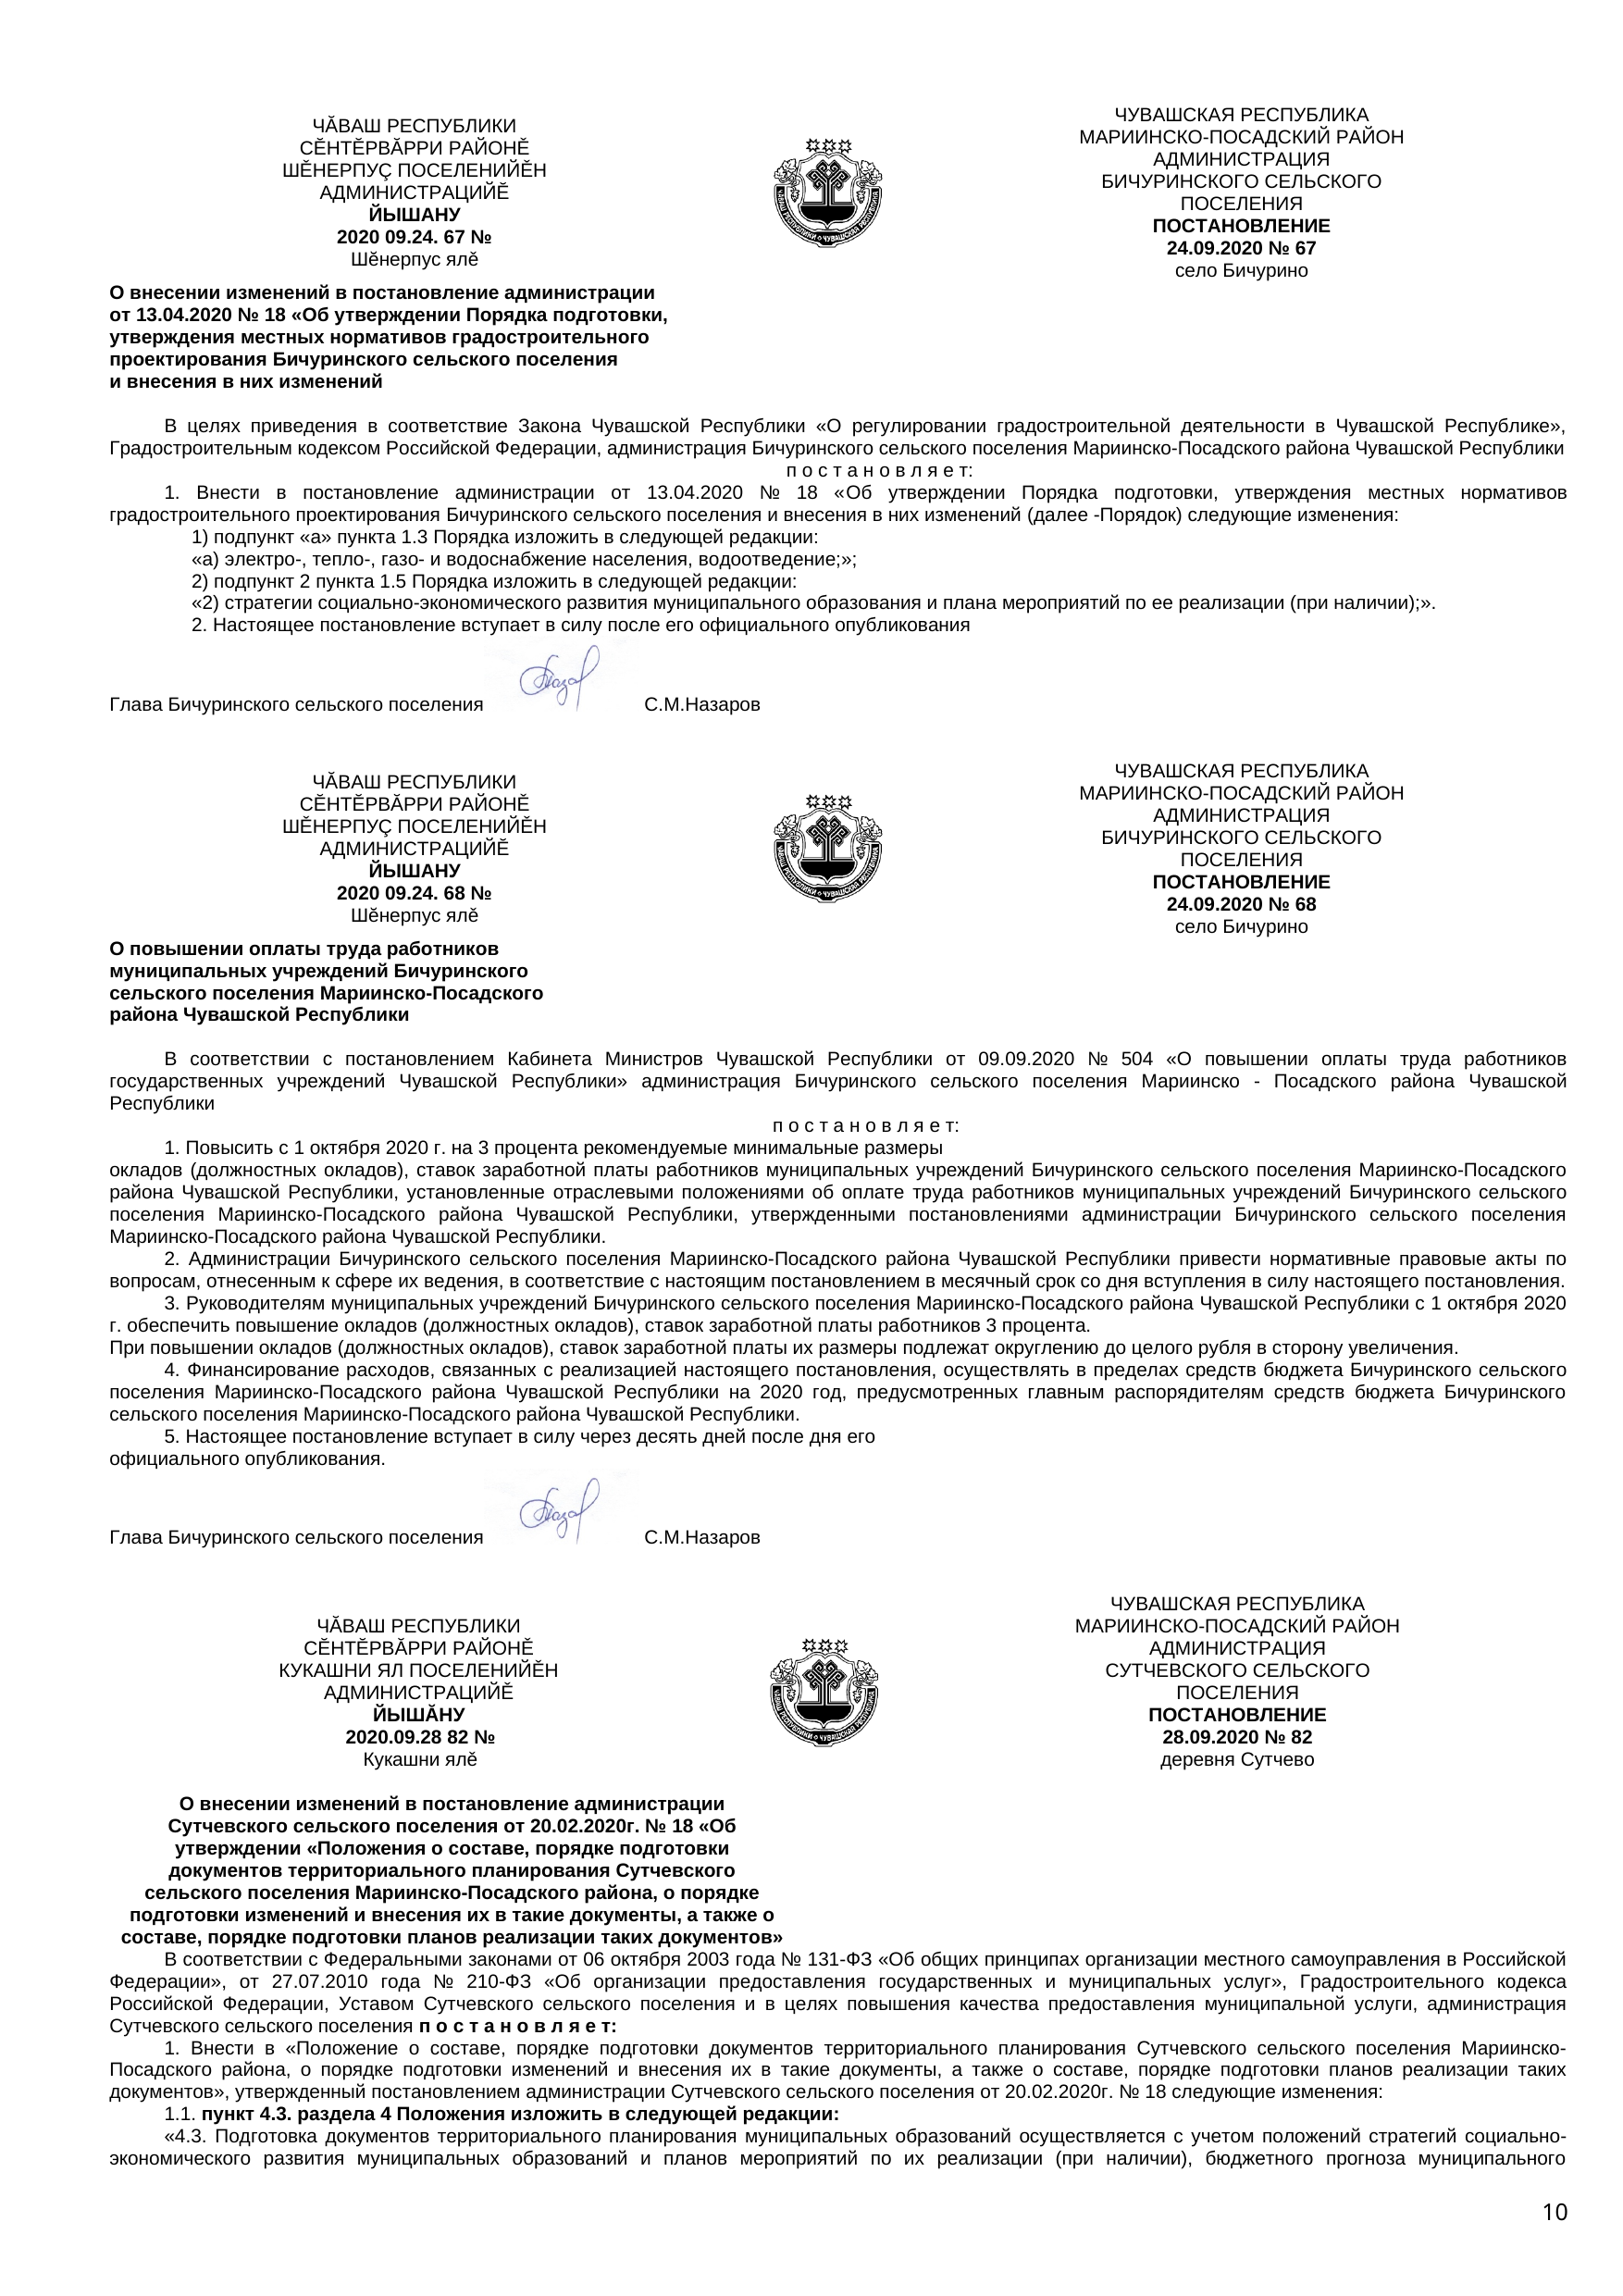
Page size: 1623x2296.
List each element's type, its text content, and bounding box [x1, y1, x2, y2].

table_header [730, 760, 925, 937]
text Глава Бичуринского сельского поселения С.М.Назаров [109, 636, 1568, 715]
picture [769, 1638, 879, 1747]
text 1. Внести в постановление администрации от 13.04.2020 № 18 «Об утверждении Порядка подготовки, утверждения местных нормативов градостроительного проектирования Бичуринского сельского поселения и внесения в них изменений (далее -Порядок) следующие изменения: [109, 480, 1568, 525]
table_header ЧУВАШСКАЯ РЕСПУБЛИКА МАРИИНСКО-ПОСАДСКИЙ РАЙОН АДМИНИСТРАЦИЯ БИЧУРИНСКОГО СЕЛЬСКОГО ПОСЕЛЕНИЯ ПОСТАНОВЛЕНИЕ 24.09.2020 № 67 село Бичурино [925, 104, 1558, 281]
text 5. Настоящее постановление вступает в силу через десять дней после дня его [109, 1424, 1568, 1446]
text и внесения в них изменений [109, 370, 1568, 392]
text района Чувашской Республики [109, 1003, 1568, 1025]
picture [773, 137, 883, 248]
text 3. Руководителям муниципальных учреждений Бичуринского сельского поселения Мариинско-Посадского района Чувашской Республики с 1 октября 2020 г. обеспечить повышение окладов (должностных окладов), ставок заработной платы работников 3 процента. [109, 1292, 1568, 1336]
text В целях приведения в соответствие Закона Чувашской Республики «О регулировании градостроительной деятельности в Чувашской Республике», Градостроительным кодексом Российской Федерации, администрация Бичуринского сельского поселения Мариинско-Посадского района Чувашской Республики [109, 415, 1568, 459]
picture [484, 1469, 639, 1545]
picture [484, 636, 639, 712]
text 2. Настоящее постановление вступает в силу после его официального опубликования [109, 614, 1568, 636]
table_header [730, 104, 925, 281]
text 2) подпункт 2 пункта 1.5 Порядка изложить в следующей редакции: [109, 569, 1568, 591]
text Глава Бичуринского сельского поселения С.М.Назаров [109, 1469, 1568, 1548]
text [109, 2125, 1568, 2169]
text проектирования Бичуринского сельского поселения [109, 348, 1568, 370]
text «а) электро-, тепло-, газо- и водоснабжение населения, водоотведение;»; [109, 547, 1568, 569]
table_header ЧУВАШСКАЯ РЕСПУБЛИКА МАРИИНСКО-ПОСАДСКИЙ РАЙОН АДМИНИСТРАЦИЯ СУТЧЕВСКОГО СЕЛЬСКОГО ПОСЕЛЕНИЯ ПОСТАНОВЛЕНИЕ 28.09.2020 № 82 деревня Сутчево [917, 1593, 1558, 1793]
text 1) подпункт «а» пункта 1.3 Порядка изложить в следующей редакции: [109, 525, 1568, 547]
text 1. Повысить с 1 октября 2020 г. на 3 процента рекомендуемые минимальные размеры [109, 1136, 1568, 1159]
text О внесении изменений в постановление администрации [109, 281, 1568, 304]
text «2) стратегии социально-экономического развития муниципального образования и плана мероприятий по ее реализации (при наличии);». [109, 591, 1568, 614]
picture [773, 793, 883, 903]
table_header ЧĂВАШ РЕСПУБЛИКИ СĔнтĔрвĂрри РАЙОНĚ ШĚНЕРПУÇ ПОСЕЛЕНИЙĚН АДМИНИСТРАЦИЙĔ ЙЫШАНУ 2020 09.24. 68 № Шĕнерпус ялě [99, 760, 730, 937]
text п о с т а н о в л я е т: [109, 459, 1568, 480]
text официального опубликования. [109, 1446, 1568, 1469]
text При повышении окладов (должностных окладов), ставок заработной платы их размеры подлежат округлению до целого рубля в сторону увеличения. [109, 1336, 1568, 1359]
table_cell О внесении изменений в постановление администрации Сутчевского сельского поселения от 20.02.2020г. № 18 «Об утверждении «Положения о составе, порядке подготовки документов территориального планирования Сутчевского сельского поселения Мариинско-Посадского района, о порядке подготовки изменений и внесения их в такие документы, а также о составе, порядке подготовки планов реализации таких документов» [108, 1793, 796, 1947]
text В соответствии с постановлением Кабинета Министров Чувашской Республики от 09.09.2020 № 504 «О повышении оплаты труда работников государственных учреждений Чувашской Республики» администрация Бичуринского сельского поселения Мариинско - Посадского района Чувашской Республики [109, 1048, 1568, 1114]
text утверждения местных нормативов градостроительного [109, 326, 1568, 348]
text от 13.04.2020 № 18 «Об утверждении Порядка подготовки, [109, 304, 1568, 326]
text О повышении оплаты труда работников [109, 937, 1568, 959]
text 4. Финансирование расходов, связанных с реализацией настоящего постановления, осуществлять в пределах средств бюджета Бичуринского сельского поселения Мариинско-Посадского района Чувашской Республики на 2020 год, предусмотренных главным распорядителям средств бюджета Бичуринского сельского поселения Мариинско-Посадского района Чувашской Республики. [109, 1359, 1568, 1424]
table_header ЧĂВАШ РЕСПУБЛИКИ СĔнтĔрвĂрри РАЙОНĚ ШĚНЕРПУÇ ПОСЕЛЕНИЙĚН АДМИНИСТРАЦИЙĔ ЙЫШАНУ 2020 09.24. 67 № Шĕнерпус ялě [99, 104, 730, 281]
text сельского поселения Мариинско-Посадского [109, 981, 1568, 1003]
text 2. Администрации Бичуринского сельского поселения Мариинско-Посадского района Чувашской Республики привести нормативные правовые акты по вопросам, отнесенным к сфере их ведения, в соответствие с настоящим постановлением в месячный срок со дня вступления в силу настоящего постановления. [109, 1247, 1568, 1292]
table_header [738, 1593, 917, 1793]
table_header ЧУВАШСКАЯ РЕСПУБЛИКА МАРИИНСКО-ПОСАДСКИЙ РАЙОН АДМИНИСТРАЦИЯ БИЧУРИНСКОГО СЕЛЬСКОГО ПОСЕЛЕНИЯ ПОСТАНОВЛЕНИЕ 24.09.2020 № 68 село Бичурино [925, 760, 1558, 937]
text п о с т а н о в л я е т: [109, 1114, 1568, 1136]
text окладов (должностных окладов), ставок заработной платы работников муниципальных учреждений Бичуринского сельского поселения Мариинско-Посадского района Чувашской Республики, установленные отраслевыми положениями об оплате труда работников муниципальных учреждений Бичуринского сельского поселения Мариинско-Посадского района Чувашской Республики, утвержденными постановлениями администрации Бичуринского сельского поселения Мариинско-Посадского района Чувашской Республики. [109, 1159, 1568, 1247]
text 1.1. пункт 4.3. раздела 4 Положения изложить в следующей редакции: [109, 2103, 1568, 2125]
text В соответствии с Федеральными законами от 06 октября 2003 года № 131-ФЗ «Об общих принципах организации местного самоуправления в Российской Федерации», от 27.07.2010 года № 210-ФЗ «Об организации предоставления государственных и муниципальных услуг», Градостроительного кодекса Российской Федерации, Уставом Сутчевского сельского поселения и в целях повышения качества предоставления муниципальной услуги, администрация Сутчевского сельского поселения п о с т а н о в л я е т: [109, 1947, 1568, 2036]
text 1. Внести в «Положение о составе, порядке подготовки документов территориального планирования Сутчевского сельского поселения Мариинско-Посадского района, о порядке подготовки изменений и внесения их в такие документы, а также о составе, порядке подготовки планов реализации таких документов», утвержденный постановлением администрации Сутчевского сельского поселения от 20.02.2020г. № 18 следующие изменения: [109, 2036, 1568, 2103]
table_header ЧĂВАШ РЕСПУБЛИКИ СĔнтĔрвĂрри РАЙОНĚ КУКАШНИ ЯЛ ПОСЕЛЕНИЙĚН АДМИНИСТРАЦИЙĚ ЙЫШĂНУ 2020.09.28 82 № Кукашни ялě [99, 1593, 738, 1793]
text муниципальных учреждений Бичуринского [109, 959, 1568, 981]
